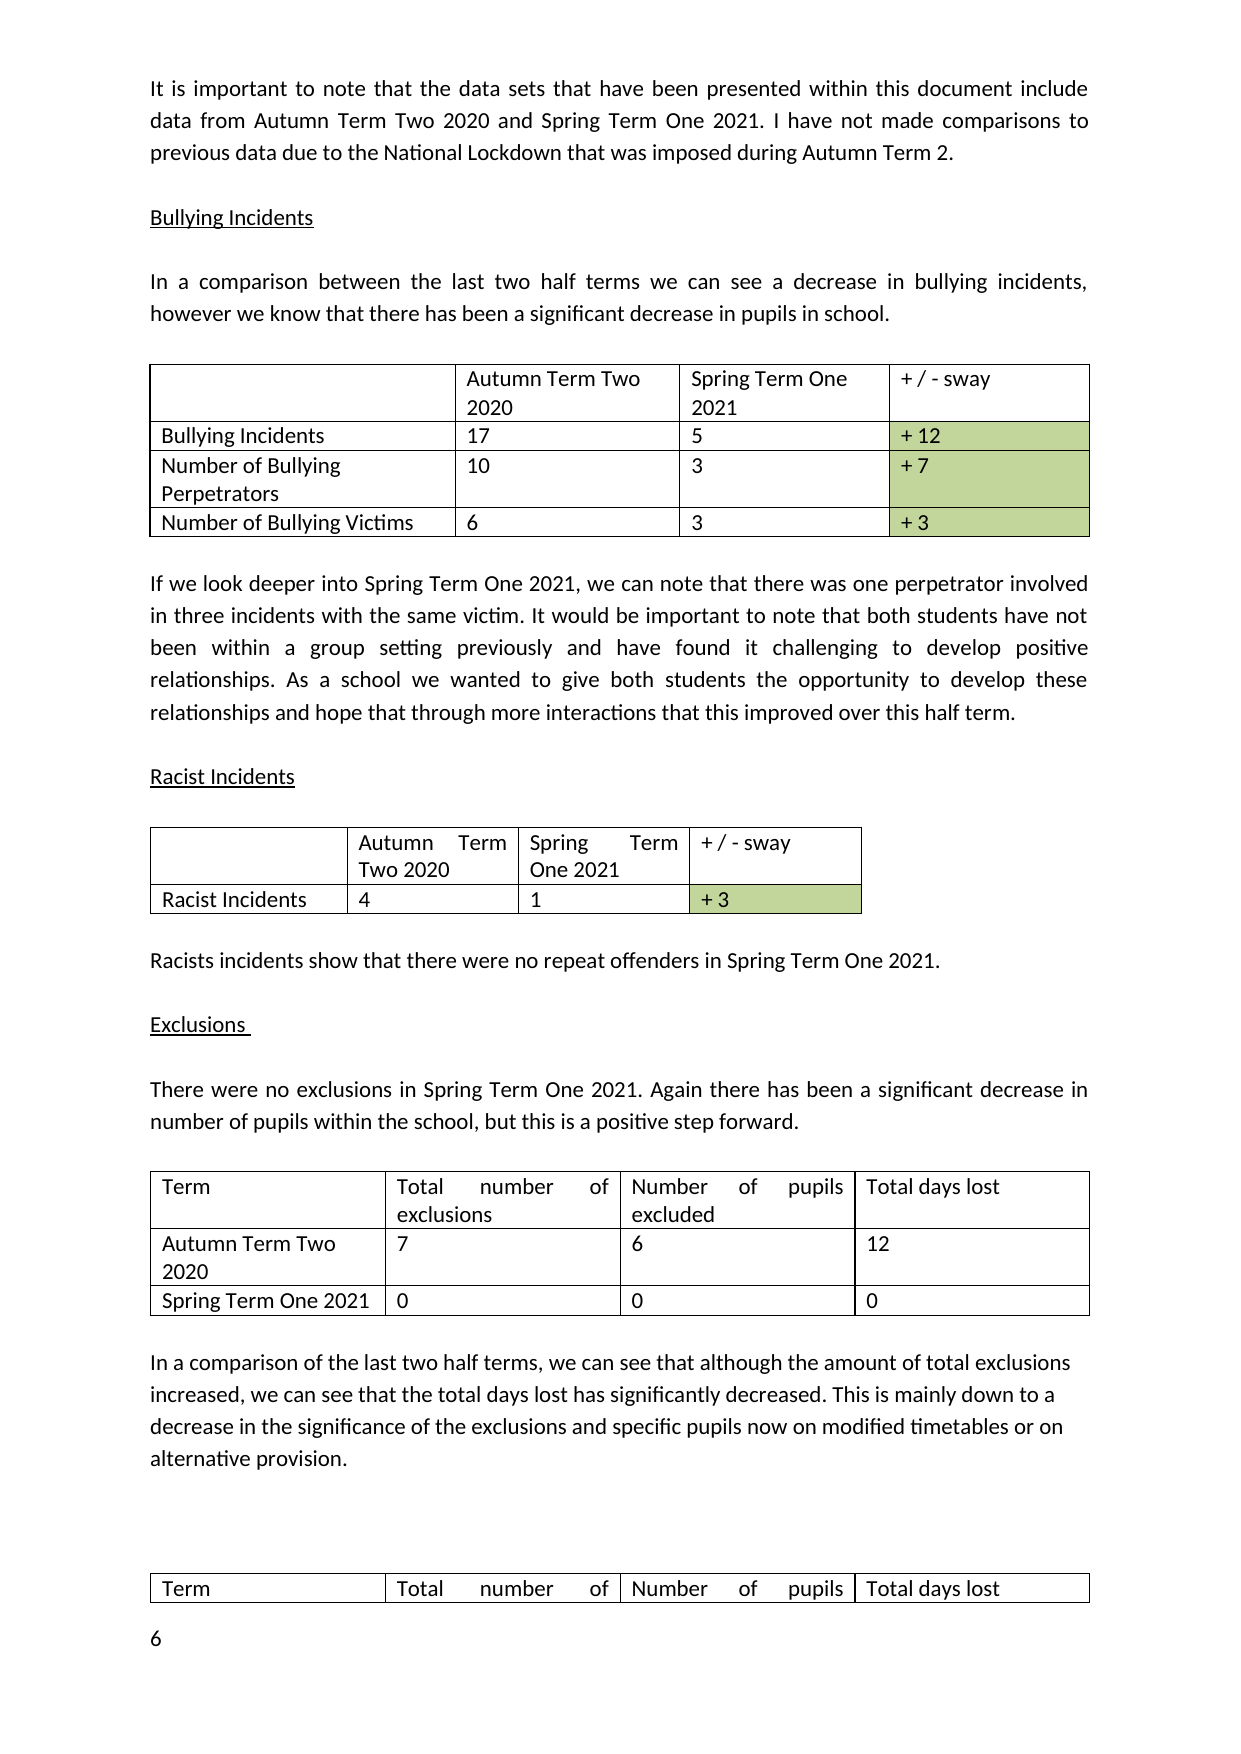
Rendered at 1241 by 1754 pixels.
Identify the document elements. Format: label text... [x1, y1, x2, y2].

table_cell Autumn Term Two 2020 [151, 1229, 385, 1285]
table_header Spring Term One 2021 [519, 828, 689, 884]
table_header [386, 1574, 620, 1602]
table_cell 0 [856, 1286, 1089, 1314]
table_cell 3 [680, 451, 889, 507]
table_header [151, 365, 455, 421]
text If we look deeper into Spring Term One 2021, we can note that there was one perpetrator involved in three incidents with the same victim. It would be important to note that both students have not been within a group setting previously and have found it challenging to develop positive relationships. As a school we wanted to give both students the opportunity to develop these relationships and hope that through more interactions that this improved over this half term. [150, 569, 1090, 726]
text There were no exclusions in Spring Term One 2021. Again there has been a significant decrease in number of pupils within the school, but this is a positive step forward. [150, 1075, 1090, 1135]
table_cell 4 [348, 885, 518, 913]
table_header + / - sway [690, 828, 861, 884]
table_cell 12 [856, 1229, 1089, 1285]
table_cell Spring Term One 2021 [151, 1286, 385, 1314]
table_cell 6 [456, 508, 679, 536]
table_cell 10 [456, 451, 679, 507]
table_header Spring Term One 2021 [680, 365, 889, 421]
table_header Total days lost [856, 1172, 1089, 1228]
table_cell 1 [519, 885, 689, 913]
table_header Autumn Term Two 2020 [456, 365, 679, 421]
table_cell 5 [680, 422, 889, 450]
text Bullying Incidents [150, 203, 1090, 231]
text In a comparison of the last two half terms, we can see that although the amount of total exclusions increased, we can see that the total days lost has significantly decreased. This is mainly down to a decrease in the significance of the exclusions and specific pupils now on modified timetables or on alternative provision. [150, 1348, 1090, 1472]
table_cell Number of Bullying Victims [151, 508, 455, 536]
table_cell 17 [456, 422, 679, 450]
table_header [151, 828, 347, 884]
table_cell + 3 [890, 508, 1089, 536]
table_cell 0 [386, 1286, 620, 1314]
table_header + / - sway [890, 365, 1089, 421]
text It is important to note that the data sets that have been presented within this document include data from Autumn Term Two 2020 and Spring Term One 2021. I have not made comparisons to previous data due to the National Lockdown that was imposed during Autumn Term 2. [150, 74, 1090, 166]
table_header Term [151, 1172, 385, 1228]
table_cell 3 [680, 508, 889, 536]
table_header Total days lost [856, 1574, 1089, 1602]
table_cell + 12 [890, 422, 1089, 450]
table_cell 0 [621, 1286, 854, 1314]
table_cell + 7 [890, 451, 1089, 507]
table_header Number of pupils excluded [621, 1172, 854, 1228]
table_cell + 3 [690, 885, 861, 913]
table_header Autumn Term Two 2020 [348, 828, 518, 884]
table_cell Bullying Incidents [151, 422, 455, 450]
table_cell 7 [386, 1229, 620, 1285]
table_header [621, 1574, 854, 1602]
table_header Term [151, 1574, 385, 1602]
text Exclusions [150, 1010, 1090, 1038]
table_cell Racist Incidents [151, 885, 347, 913]
table_cell 6 [621, 1229, 854, 1285]
table_cell Number of Bullying Perpetrators [151, 451, 455, 507]
text Racists incidents show that there were no repeat offenders in Spring Term One 2021. [150, 946, 1090, 974]
table_header Total number of exclusions [386, 1172, 620, 1228]
text In a comparison between the last two half terms we can see a decrease in bullying incidents, however we know that there has been a significant decrease in pupils in school. [150, 267, 1090, 327]
text Racist Incidents [150, 762, 1090, 790]
